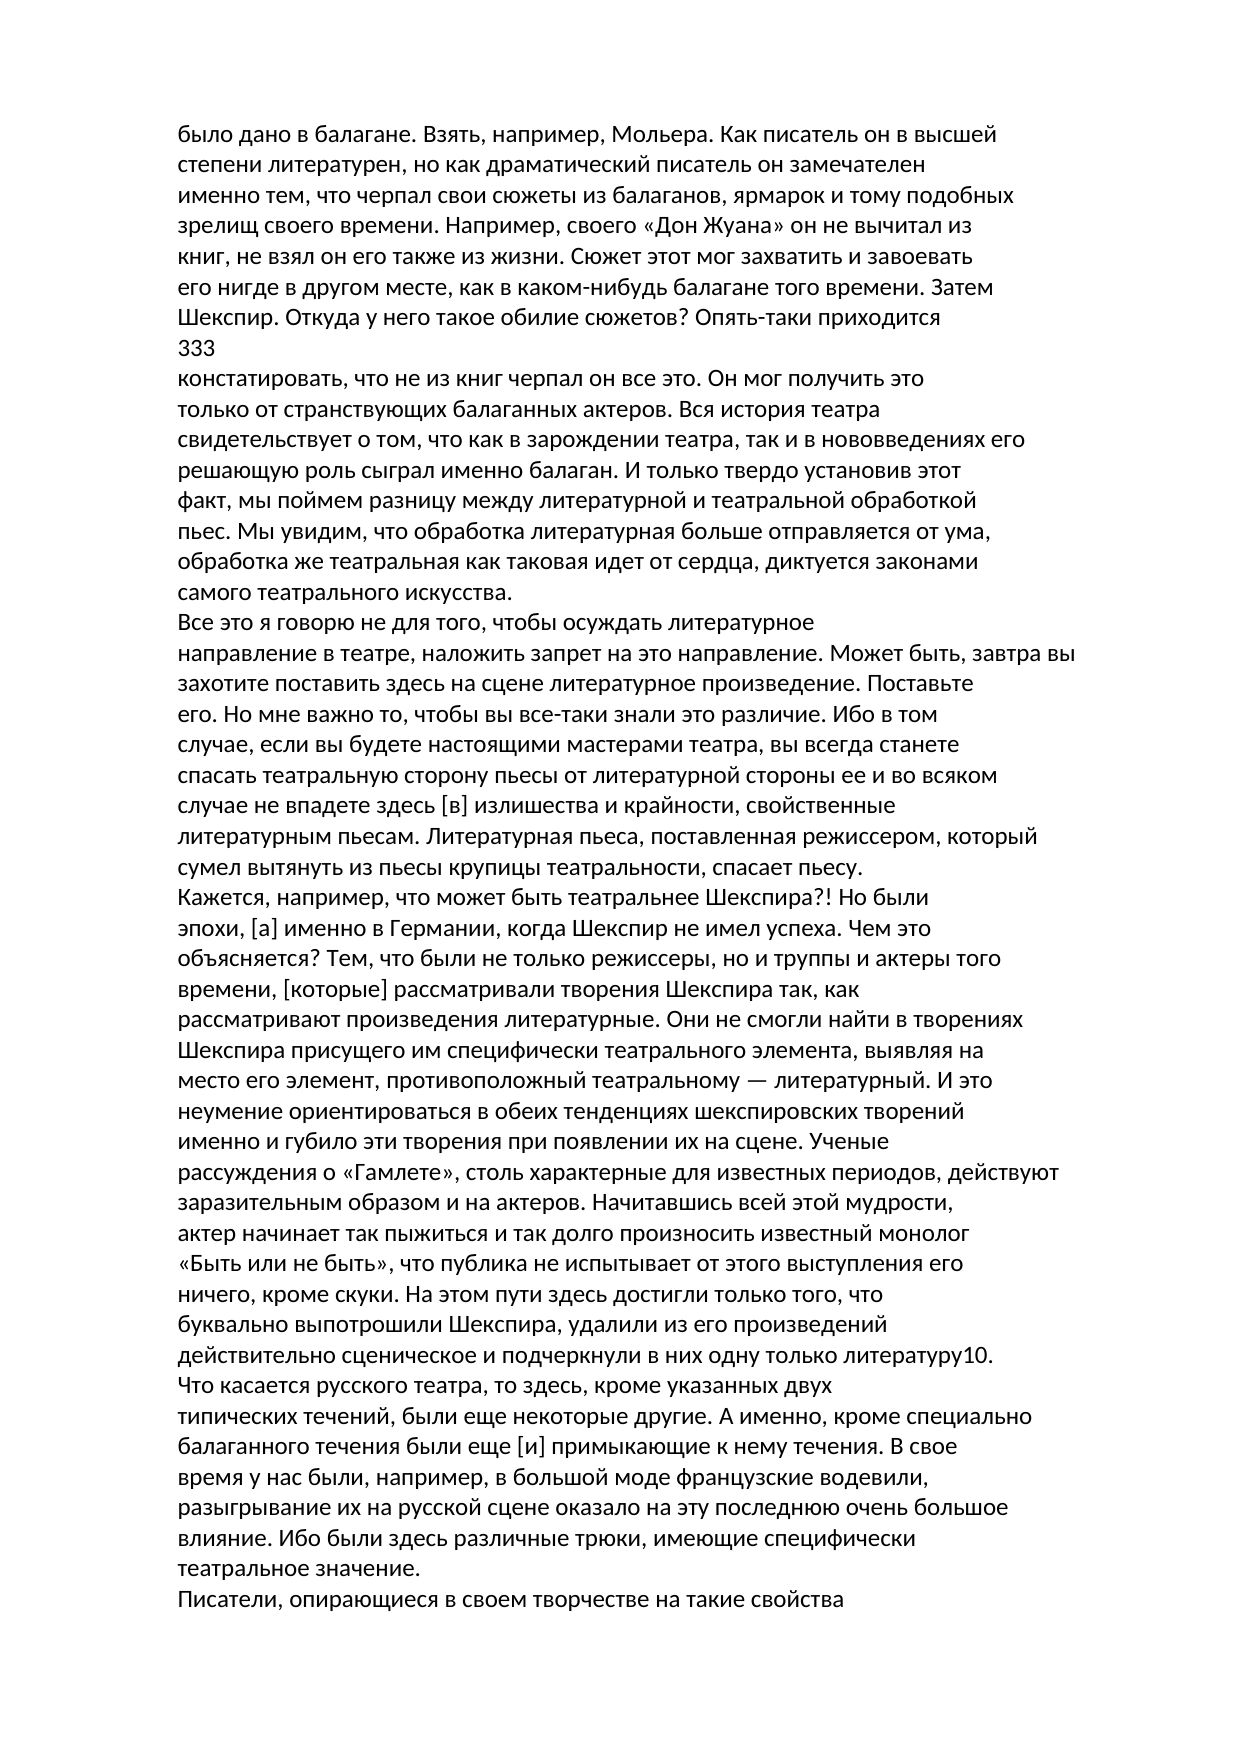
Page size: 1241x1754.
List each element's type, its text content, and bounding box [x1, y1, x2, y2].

text обработка же театральная как таковая идет от сердца, диктуется законами [177, 545, 1152, 576]
text время у нас были, например, в большой моде французские водевили, [177, 1461, 1152, 1492]
text буквально выпотрошили Шекспира, удалили из его произведений [177, 1308, 1152, 1339]
text факт, мы поймем разницу между литературной и театральной обработкой [177, 484, 1152, 515]
text Шекспир. Откуда у него такое обилие сюжетов? Опять-таки приходится [177, 301, 1152, 332]
text заразительным образом и на актеров. Начитавшись всей этой мудрости, [177, 1186, 1152, 1217]
text констатировать, что не из книг черпал он все это. Он мог получить это [177, 362, 1152, 393]
text спасать театральную сторону пьесы от литературной стороны ее и во всяком [177, 759, 1152, 789]
text «Быть или не быть», что публика не испытывает от этого выступления его [177, 1247, 1152, 1278]
text театральное значение. [177, 1553, 1152, 1583]
text пьес. Мы увидим, что обработка литературная больше отправляется от ума, [177, 515, 1152, 545]
text действительно сценическое и подчеркнули в них одну только литературу10. [177, 1339, 1152, 1369]
text разыгрывание их на русской сцене оказало на эту последнюю очень большое [177, 1492, 1152, 1522]
text Все это я говорю не для того, чтобы осуждать литературное [177, 606, 1152, 637]
text самого театрального искусства. [177, 576, 1152, 606]
text рассуждения о «Гамлете», столь характерные для известных периодов, действуют [177, 1156, 1152, 1186]
text книг, не взял он его также из жизни. Сюжет этот мог захватить и завоевать [177, 240, 1152, 271]
text ничего, кроме скуки. На этом пути здесь достигли только того, что [177, 1278, 1152, 1308]
text объясняется? Тем, что были не только режиссеры, но и труппы и актеры того [177, 942, 1152, 973]
text влияние. Ибо были здесь различные трюки, имеющие специфически [177, 1522, 1152, 1553]
text захотите поставить здесь на сцене литературное произведение. Поставьте [177, 667, 1152, 698]
text его. Но мне важно то, чтобы вы все-таки знали это различие. Ибо в том [177, 698, 1152, 728]
text балаганного течения были еще [и] примыкающие к нему течения. В свое [177, 1431, 1152, 1461]
text было дано в балагане. Взять, например, Мольера. Как писатель он в высшей [177, 118, 1152, 149]
text типических течений, были еще некоторые другие. А именно, кроме специально [177, 1400, 1152, 1431]
text именно тем, что черпал свои сюжеты из балаганов, ярмарок и тому подобных [177, 179, 1152, 210]
text именно и губило эти творения при появлении их на сцене. Ученые [177, 1125, 1152, 1156]
text решающую роль сыграл именно балаган. И только твердо установив этот [177, 454, 1152, 484]
text 333 [177, 332, 1152, 362]
text Шекспира присущего им специфически театрального элемента, выявляя на [177, 1034, 1152, 1064]
text случае не впадете здесь [в] излишества и крайности, свойственные [177, 789, 1152, 820]
text его нигде в другом месте, как в каком-нибудь балагане того времени. Затем [177, 271, 1152, 301]
text место его элемент, противоположный театральному — литературный. И это [177, 1064, 1152, 1095]
text эпохи, [а] именно в Германии, когда Шекспир не имел успеха. Чем это [177, 912, 1152, 942]
text времени, [которые] рассматривали творения Шекспира так, как [177, 973, 1152, 1003]
text Что касается русского театра, то здесь, кроме указанных двух [177, 1369, 1152, 1400]
text рассматривают произведения литературные. Они не смогли найти в творениях [177, 1003, 1152, 1034]
text Кажется, например, что может быть театральнее Шекспира?! Но были [177, 881, 1152, 912]
text Писатели, опирающиеся в своем творчестве на такие свойства [177, 1583, 1152, 1614]
text направление в театре, наложить запрет на это направление. Может быть, завтра вы [177, 637, 1152, 667]
text сумел вытянуть из пьесы крупицы театральности, спасает пьесу. [177, 851, 1152, 881]
text степени литературен, но как драматический писатель он замечателен [177, 149, 1152, 179]
text неумение ориентироваться в обеих тенденциях шекспировских творений [177, 1095, 1152, 1125]
text литературным пьесам. Литературная пьеса, поставленная режиссером, который [177, 820, 1152, 851]
text свидетельствует о том, что как в зарождении театра, так и в нововведениях его [177, 423, 1152, 454]
text зрелищ своего времени. Например, своего «Дон Жуана» он не вычитал из [177, 210, 1152, 240]
text случае, если вы будете настоящими мастерами театра, вы всегда станете [177, 728, 1152, 759]
text актер начинает так пыжиться и так долго произносить известный монолог [177, 1217, 1152, 1247]
text только от странствующих балаганных актеров. Вся история театра [177, 393, 1152, 423]
